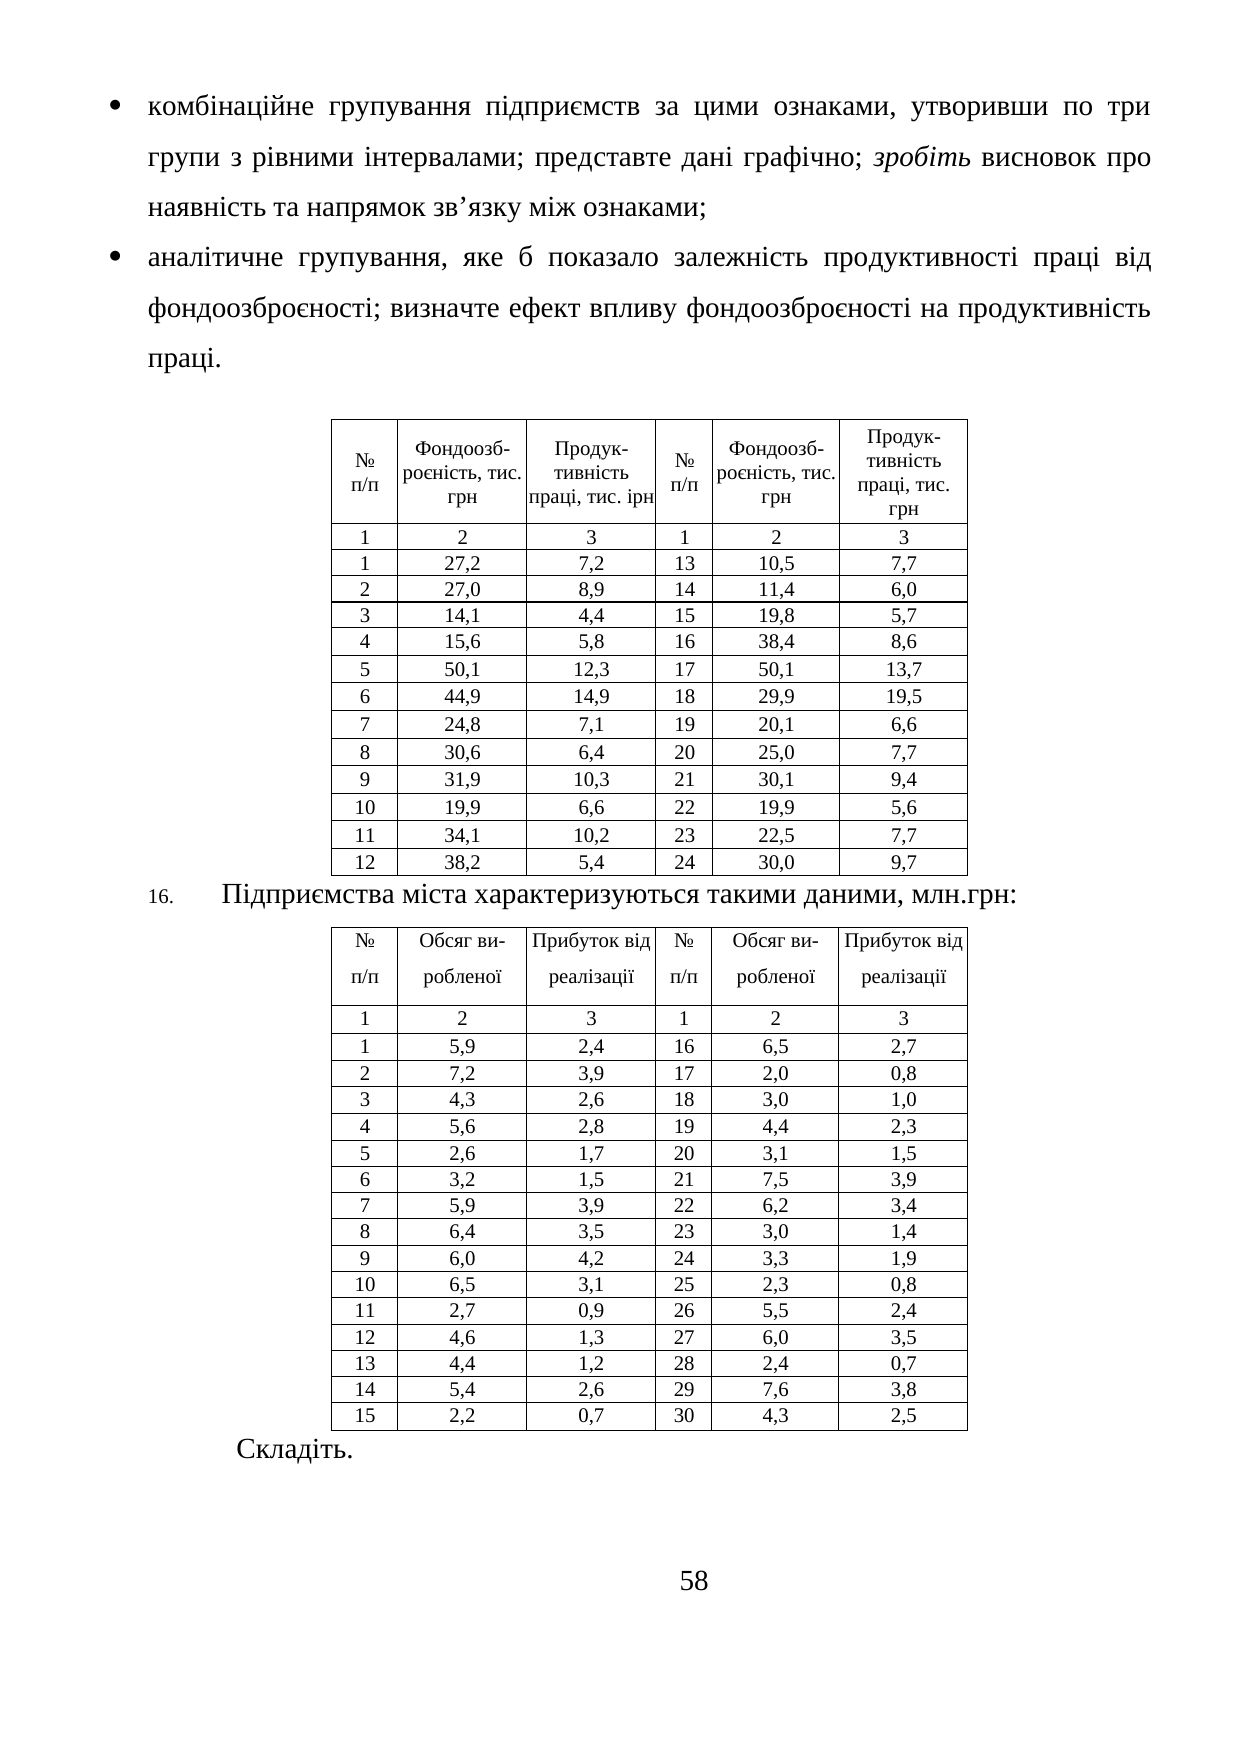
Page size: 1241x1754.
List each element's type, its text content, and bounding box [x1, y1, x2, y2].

text Складіть. [148, 1431, 1152, 1465]
table_cell 4 [332, 628, 397, 654]
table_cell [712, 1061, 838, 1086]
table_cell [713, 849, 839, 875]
table_cell 34,1 [398, 821, 526, 848]
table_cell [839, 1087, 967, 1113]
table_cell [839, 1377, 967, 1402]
table_cell 5 [332, 656, 397, 682]
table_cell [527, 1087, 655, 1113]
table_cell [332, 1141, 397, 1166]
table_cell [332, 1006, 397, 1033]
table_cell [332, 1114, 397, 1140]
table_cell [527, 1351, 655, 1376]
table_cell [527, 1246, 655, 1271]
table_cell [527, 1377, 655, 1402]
table_cell 20,1 [713, 711, 839, 737]
table_cell 11,4 [713, 576, 839, 601]
table_cell 38,4 [713, 628, 839, 654]
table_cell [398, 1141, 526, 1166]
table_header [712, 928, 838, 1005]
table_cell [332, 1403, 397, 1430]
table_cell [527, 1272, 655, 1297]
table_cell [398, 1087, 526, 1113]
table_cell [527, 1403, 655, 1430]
table_cell 27,0 [398, 576, 526, 601]
table_cell 27,2 [398, 550, 526, 575]
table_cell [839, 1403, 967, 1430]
table_cell 7,1 [527, 711, 655, 737]
table_cell 7,7 [840, 550, 967, 575]
list комбінаційне групування підприємств за цими ознаками, утворивши по три групи з рівними інтервалами; представте дані графічно; зробіть висновок про наявність та напрямок зв’язку між ознаками; [110, 88, 1152, 223]
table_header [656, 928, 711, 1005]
table_cell 13,7 [840, 656, 967, 682]
table_cell 7,2 [527, 550, 655, 575]
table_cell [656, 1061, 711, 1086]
table_cell 19,9 [398, 794, 526, 820]
table_cell 1 [332, 524, 397, 549]
table_cell 10,3 [527, 766, 655, 793]
table_cell 3 [332, 603, 397, 627]
table_cell 44,9 [398, 683, 526, 710]
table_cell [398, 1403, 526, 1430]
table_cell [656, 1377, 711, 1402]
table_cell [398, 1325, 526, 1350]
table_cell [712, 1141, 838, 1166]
table_header Фондоозброєність, тис. грн [398, 420, 526, 523]
table_cell 1 [656, 524, 712, 549]
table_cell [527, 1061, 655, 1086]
table_cell 17 [656, 656, 712, 682]
table_header № п/п [656, 420, 712, 523]
table_cell 6,6 [840, 711, 967, 737]
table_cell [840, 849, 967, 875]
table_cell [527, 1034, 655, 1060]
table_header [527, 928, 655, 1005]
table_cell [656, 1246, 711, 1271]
table_cell 15 [656, 603, 712, 627]
table_cell 5,7 [840, 603, 967, 627]
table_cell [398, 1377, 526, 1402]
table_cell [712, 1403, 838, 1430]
table_cell 19,8 [713, 603, 839, 627]
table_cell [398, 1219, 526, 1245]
table_cell 8,9 [527, 576, 655, 601]
table_cell 30,1 [713, 766, 839, 793]
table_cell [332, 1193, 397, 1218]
table_cell 14 [656, 576, 712, 601]
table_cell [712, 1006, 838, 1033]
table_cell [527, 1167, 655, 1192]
table_cell 8,6 [840, 628, 967, 654]
table_cell 3 [527, 524, 655, 549]
table_cell 14,1 [398, 603, 526, 627]
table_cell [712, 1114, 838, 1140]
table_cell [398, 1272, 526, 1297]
list аналітичне групування, яке б показало залежність продуктивності праці від фондоозброєності; визначте ефект впливу фондоозброєності на продуктивність праці. [110, 239, 1152, 374]
table_cell 50,1 [713, 656, 839, 682]
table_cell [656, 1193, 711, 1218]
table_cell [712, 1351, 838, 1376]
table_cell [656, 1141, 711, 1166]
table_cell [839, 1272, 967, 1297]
table_cell 9,4 [840, 766, 967, 793]
table_cell 7,7 [840, 739, 967, 765]
table_cell 5,8 [527, 628, 655, 654]
list Підприємства міста характеризуються такими даними, млн.грн: [148, 876, 1152, 910]
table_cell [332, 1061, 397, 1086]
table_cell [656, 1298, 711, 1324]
table_cell 19,5 [840, 683, 967, 710]
table_cell 10,5 [713, 550, 839, 575]
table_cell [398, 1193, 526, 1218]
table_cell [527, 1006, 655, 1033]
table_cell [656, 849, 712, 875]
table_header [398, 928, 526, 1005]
table_cell 2 [398, 524, 526, 549]
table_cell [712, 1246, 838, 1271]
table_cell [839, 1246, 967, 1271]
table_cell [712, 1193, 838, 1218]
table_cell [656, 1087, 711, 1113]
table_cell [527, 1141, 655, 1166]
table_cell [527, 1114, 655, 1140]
table_cell 18 [656, 683, 712, 710]
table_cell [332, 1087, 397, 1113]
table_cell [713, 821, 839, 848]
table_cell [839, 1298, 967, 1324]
table_cell 14,9 [527, 683, 655, 710]
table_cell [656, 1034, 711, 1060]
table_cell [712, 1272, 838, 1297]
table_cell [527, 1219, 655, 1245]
table_cell 11 [332, 821, 397, 848]
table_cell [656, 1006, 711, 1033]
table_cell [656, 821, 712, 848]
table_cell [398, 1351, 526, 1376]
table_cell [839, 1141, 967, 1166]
table_cell 10,2 [527, 821, 655, 848]
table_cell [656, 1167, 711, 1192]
table_header Продуктивність праці, тис. ірн [527, 420, 655, 523]
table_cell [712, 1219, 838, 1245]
table_cell 21 [656, 766, 712, 793]
table_cell 6,4 [527, 739, 655, 765]
table_cell 2 [713, 524, 839, 549]
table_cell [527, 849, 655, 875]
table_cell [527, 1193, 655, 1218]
table_cell 3 [840, 524, 967, 549]
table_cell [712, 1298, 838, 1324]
table_cell 8 [332, 739, 397, 765]
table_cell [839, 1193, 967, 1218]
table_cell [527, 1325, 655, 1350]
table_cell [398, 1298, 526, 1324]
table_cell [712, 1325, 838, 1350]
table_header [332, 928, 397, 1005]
table_cell 7 [332, 711, 397, 737]
table_cell 25,0 [713, 739, 839, 765]
table_cell 13 [656, 550, 712, 575]
table_cell 6,6 [527, 794, 655, 820]
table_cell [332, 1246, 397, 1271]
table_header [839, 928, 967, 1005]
table_cell 20 [656, 739, 712, 765]
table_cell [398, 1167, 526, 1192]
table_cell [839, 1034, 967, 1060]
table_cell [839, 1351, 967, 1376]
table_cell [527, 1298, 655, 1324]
table_cell 31,9 [398, 766, 526, 793]
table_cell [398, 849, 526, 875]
table_cell 15,6 [398, 628, 526, 654]
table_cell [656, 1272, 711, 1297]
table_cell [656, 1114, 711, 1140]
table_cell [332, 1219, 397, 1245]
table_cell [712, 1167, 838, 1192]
table_cell 19 [656, 711, 712, 737]
table_header Продуктивність праці, тис. грн [840, 420, 967, 523]
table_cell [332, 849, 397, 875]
table_cell 50,1 [398, 656, 526, 682]
table_cell 6 [332, 683, 397, 710]
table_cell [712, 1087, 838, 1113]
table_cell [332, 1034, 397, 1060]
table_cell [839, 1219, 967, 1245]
table_header Фондоозброєність, тис. грн [713, 420, 839, 523]
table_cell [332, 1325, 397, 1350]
table_cell 2 [332, 576, 397, 601]
table_cell 1 [332, 550, 397, 575]
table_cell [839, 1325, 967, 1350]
table_cell 4,4 [527, 603, 655, 627]
table_cell 29,9 [713, 683, 839, 710]
table_cell 19,9 [713, 794, 839, 820]
table_cell 22 [656, 794, 712, 820]
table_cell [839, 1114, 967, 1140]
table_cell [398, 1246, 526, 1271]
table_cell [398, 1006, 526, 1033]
table_cell 16 [656, 628, 712, 654]
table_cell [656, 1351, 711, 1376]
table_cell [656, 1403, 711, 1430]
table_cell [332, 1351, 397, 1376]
table_cell 10 [332, 794, 397, 820]
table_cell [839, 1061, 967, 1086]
table_cell 5,6 [840, 794, 967, 820]
table_cell 12,3 [527, 656, 655, 682]
table_cell 30,6 [398, 739, 526, 765]
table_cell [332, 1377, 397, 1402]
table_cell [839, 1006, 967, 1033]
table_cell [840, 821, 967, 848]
table_cell 24,8 [398, 711, 526, 737]
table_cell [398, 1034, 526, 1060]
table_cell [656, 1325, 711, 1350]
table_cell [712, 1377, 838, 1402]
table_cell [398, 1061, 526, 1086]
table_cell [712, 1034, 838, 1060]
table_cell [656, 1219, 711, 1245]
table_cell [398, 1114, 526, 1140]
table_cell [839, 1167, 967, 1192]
table_cell 9 [332, 766, 397, 793]
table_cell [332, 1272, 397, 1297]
table_header № п/п [332, 420, 397, 523]
table_cell 6,0 [840, 576, 967, 601]
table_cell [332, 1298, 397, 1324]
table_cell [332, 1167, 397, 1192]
